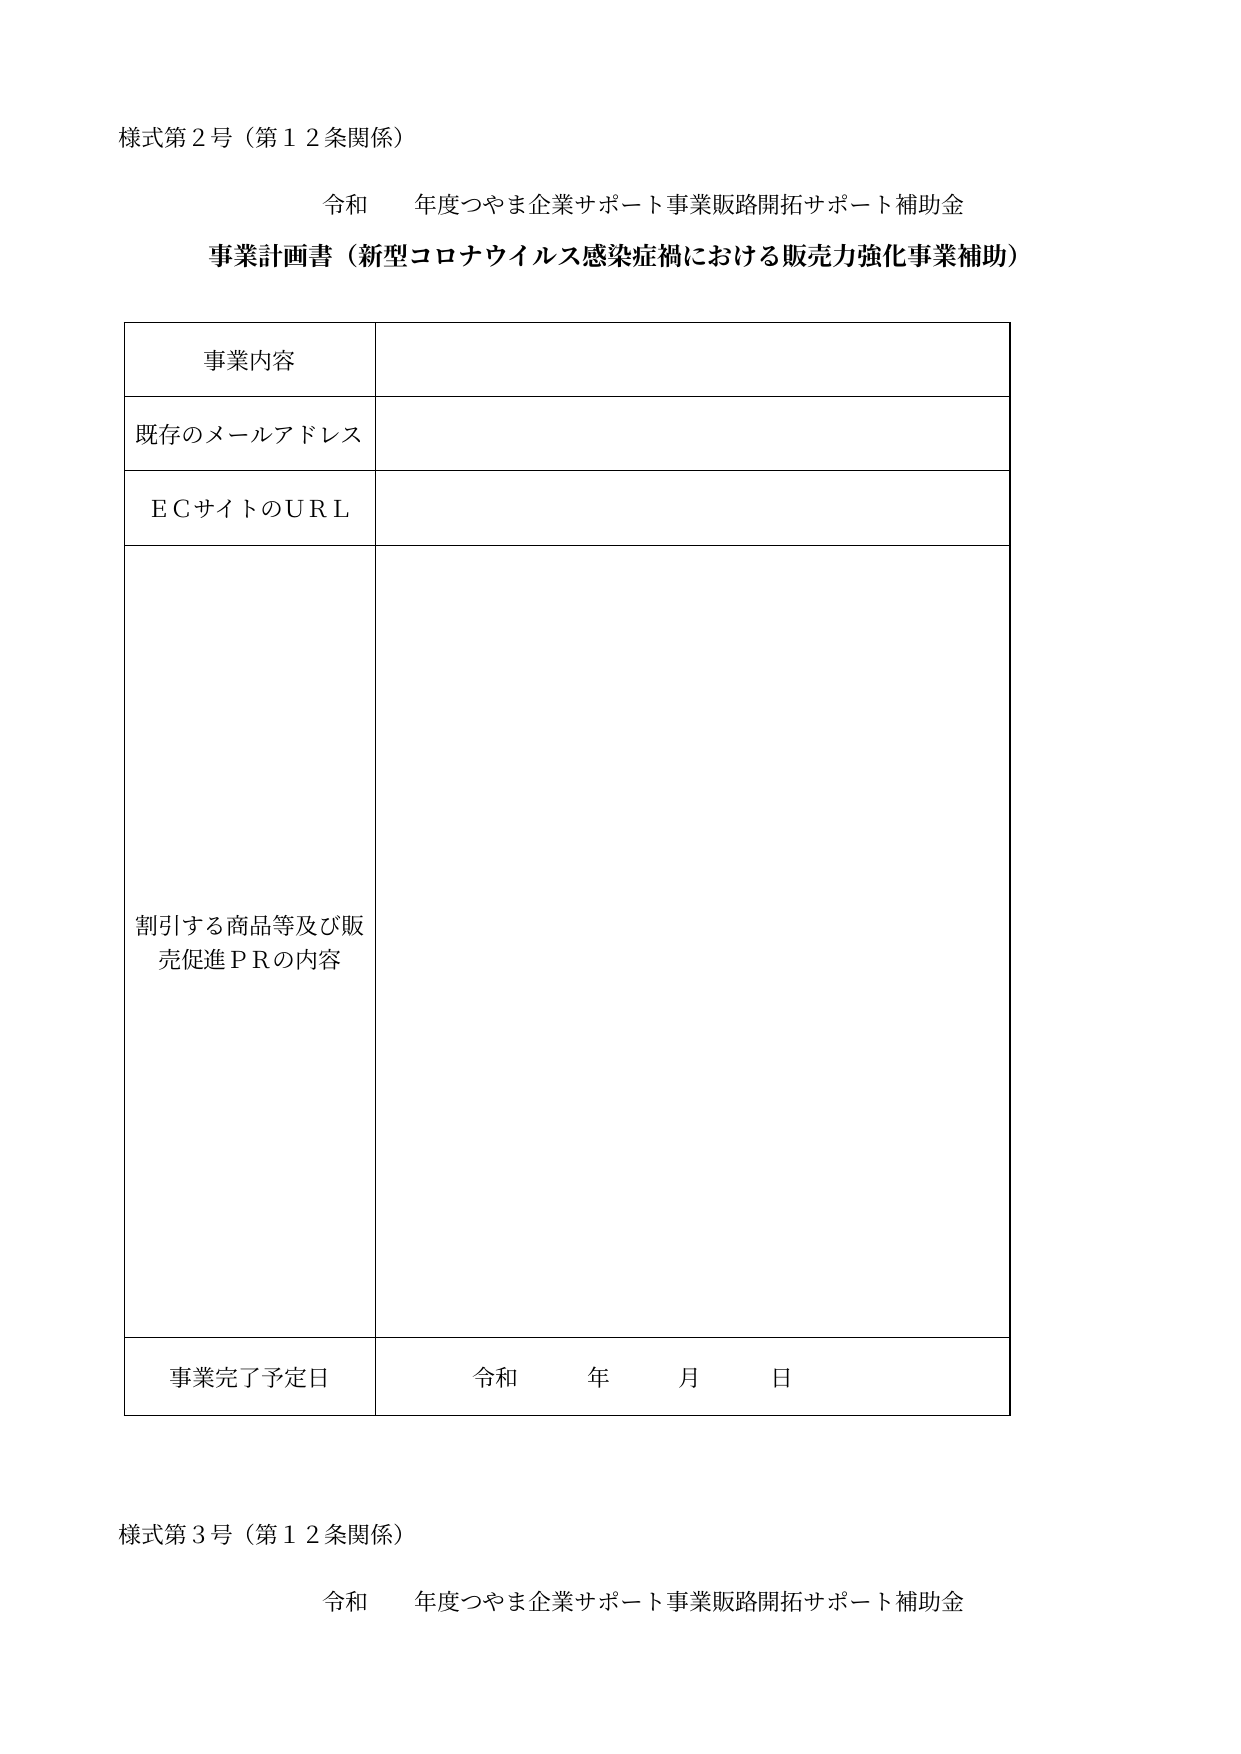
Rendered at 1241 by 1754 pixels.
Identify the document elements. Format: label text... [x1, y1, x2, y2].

text 令和 年度つやま企業サポート事業販路開拓サポート補助金 [118, 187, 1122, 221]
text 様式第３号（第１２条関係） [118, 1517, 1122, 1551]
table_cell 既存のメールアドレス [125, 397, 375, 470]
table_cell [376, 397, 1009, 470]
table_cell 事業完了予定日 [125, 1338, 375, 1415]
table_header 事業内容 [125, 323, 375, 396]
table_cell ＥＣサイトのＵＲＬ [125, 471, 375, 544]
text 様式第２号（第１２条関係） [118, 120, 1122, 153]
text 令和 年度つやま企業サポート事業販路開拓サポート補助金 [118, 1584, 1122, 1618]
table_cell [376, 546, 1009, 1337]
table_cell [376, 471, 1009, 544]
table_header [376, 323, 1009, 396]
text 事業計画書（新型コロナウイルス感染症禍における販売力強化事業補助） [118, 221, 1122, 288]
table_cell 割引する商品等及び販売促進ＰＲの内容 [125, 546, 375, 1337]
table_cell 令和 年 月 日 [376, 1338, 1009, 1415]
